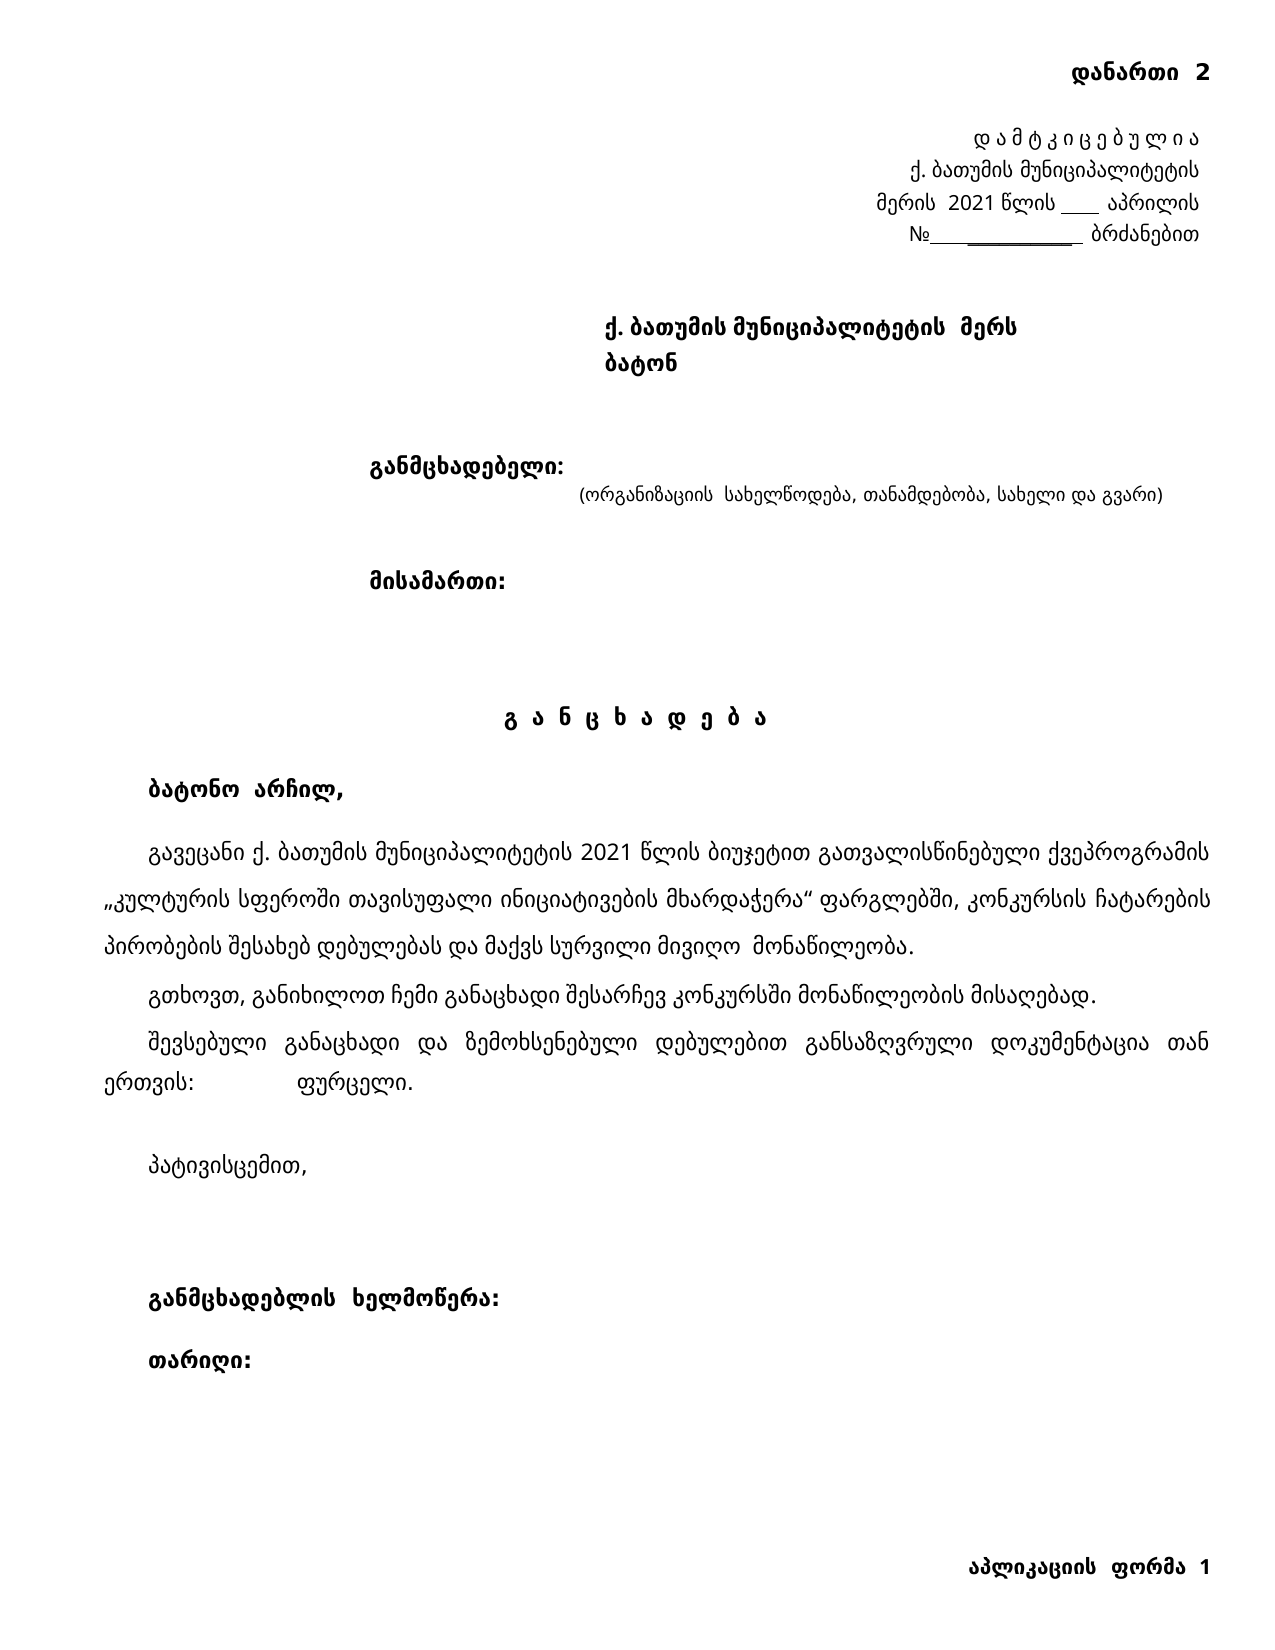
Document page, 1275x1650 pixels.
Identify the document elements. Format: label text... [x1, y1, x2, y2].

text მისამართი: [369, 568, 860, 595]
text გავეცანი ქ. ბათუმის მუნიციპალიტეტის 2021 წლის ბიუჯეტით გათვალისწინებული ქვეპროგრამის „კულტურის სფეროში თავისუფალი ინიციატივების მხარდაჭერა“ ფარგლებში, კონკურსის ჩატარების პირობების შესახებ დებულებას და მაქვს სურვილი მივიღო მონაწილეობა. [103, 836, 1211, 961]
text თარიღი: [103, 1347, 1211, 1373]
text აპლიკაციის ფორმა 1 [59, 1552, 1211, 1580]
text ქ. ბათუმის მუნიციპალიტეტის [605, 156, 1199, 184]
text № __________ ბრძანებით [59, 219, 1199, 247]
text ბატონ [604, 347, 1197, 378]
text ქ. ბათუმის მუნიციპალიტეტის მერს [604, 311, 1197, 342]
text დანართი 2 [59, 59, 1211, 86]
text გთხოვთ, განიხილოთ ჩემი განაცხადი შესარჩევ კონკურსში მონაწილეობის მისაღებად. [103, 979, 1211, 1011]
text განმცხადებლის ხელმოწერა: [103, 1286, 1211, 1312]
text პატივისცემით, [103, 1149, 1211, 1181]
text მერის 2021 წლის აპრილის [605, 188, 1199, 217]
text (ორგანიზაციის სახელწოდება, თანამდებობა, სახელი და გვარი) [471, 481, 1211, 507]
text ბატონო არჩილ, [103, 773, 1211, 804]
text შევსებული განაცხადი და ზემოხსენებული დებულებით განსაზღვრული დოკუმენტაცია თან ერთვის: ფურცელი. [103, 1029, 1211, 1096]
text განმცხადებელი: [59, 450, 1066, 481]
text გ ა ნ ც ხ ა დ ე ბ ა [59, 701, 1211, 733]
text დ ა მ ტ კ ი ც ე ბ უ ლ ი ა [716, 123, 1199, 151]
